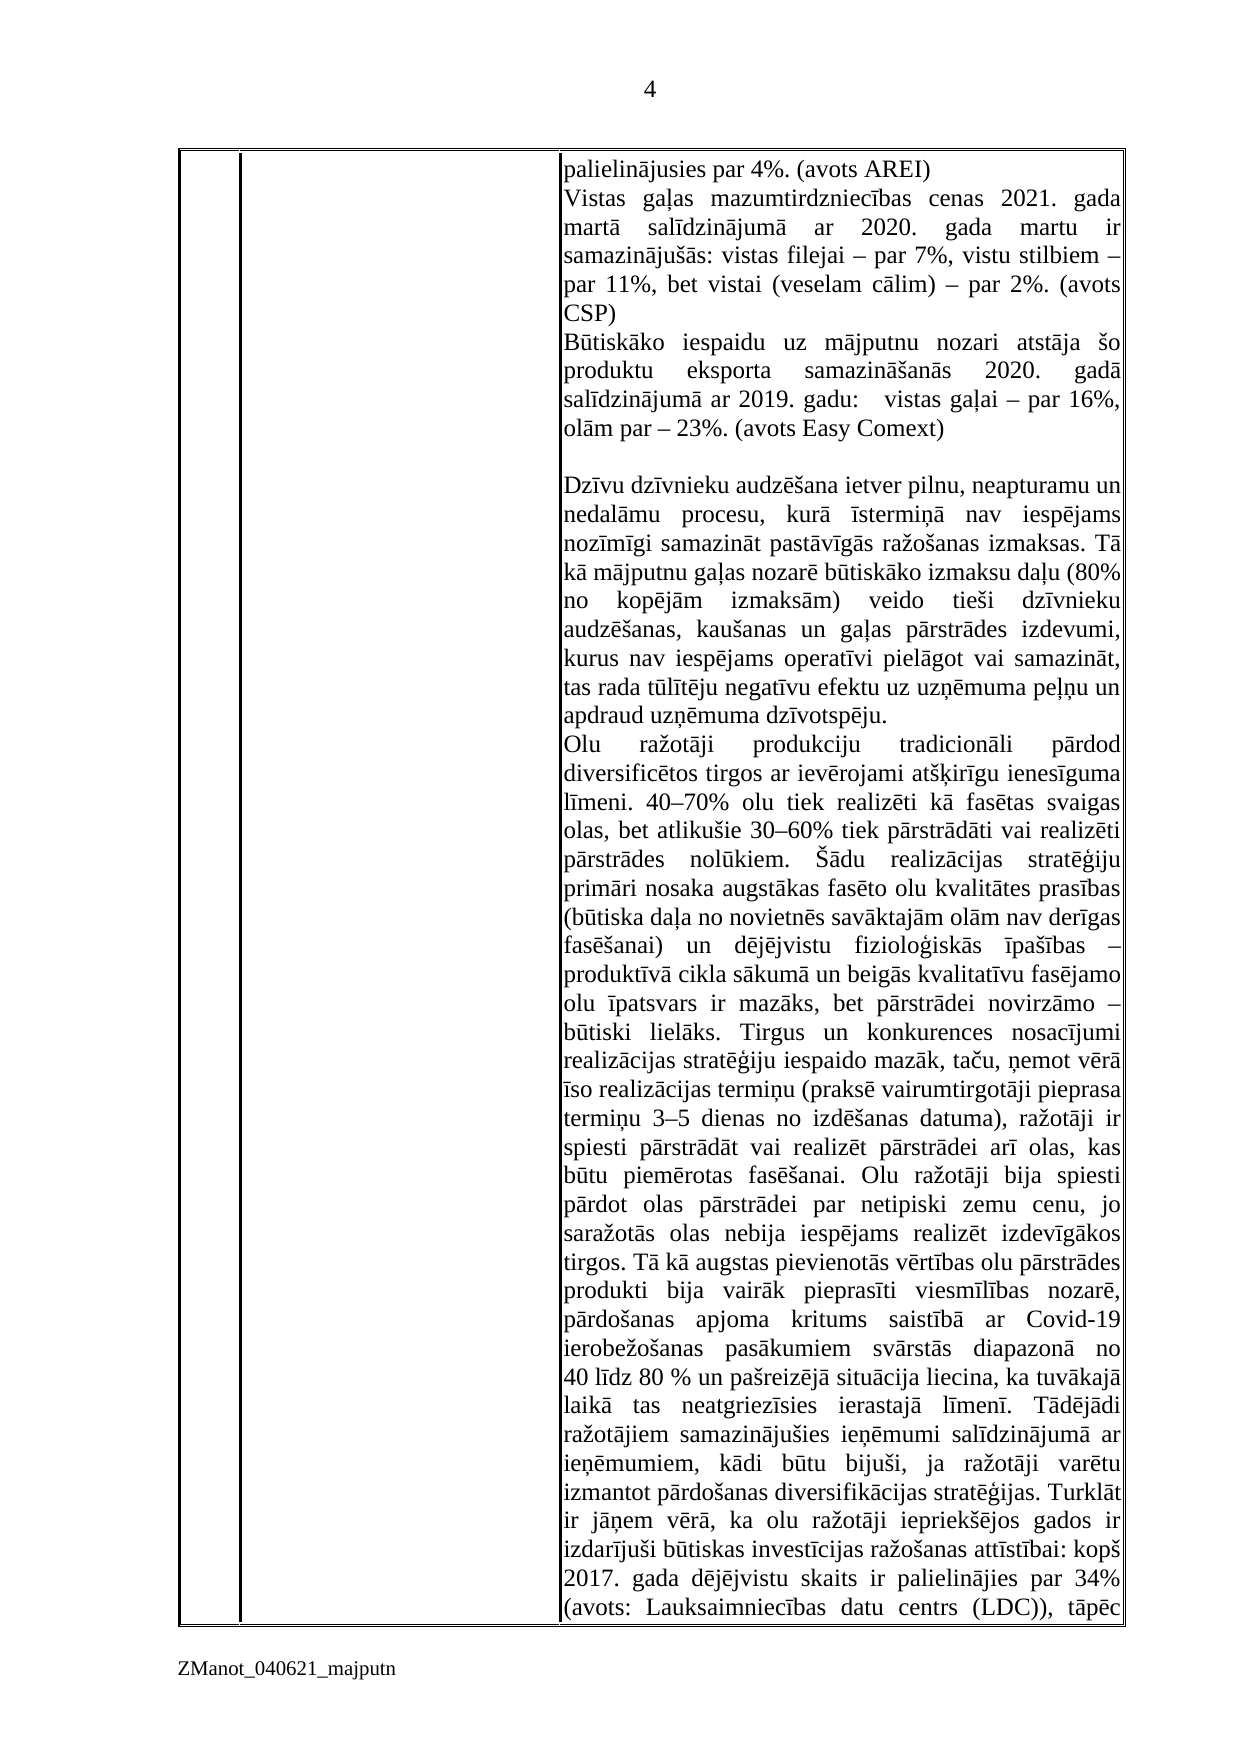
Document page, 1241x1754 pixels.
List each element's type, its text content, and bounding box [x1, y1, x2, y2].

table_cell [560, 151, 1123, 1623]
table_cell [240, 149, 560, 1623]
table_cell 2. [180, 149, 240, 1623]
